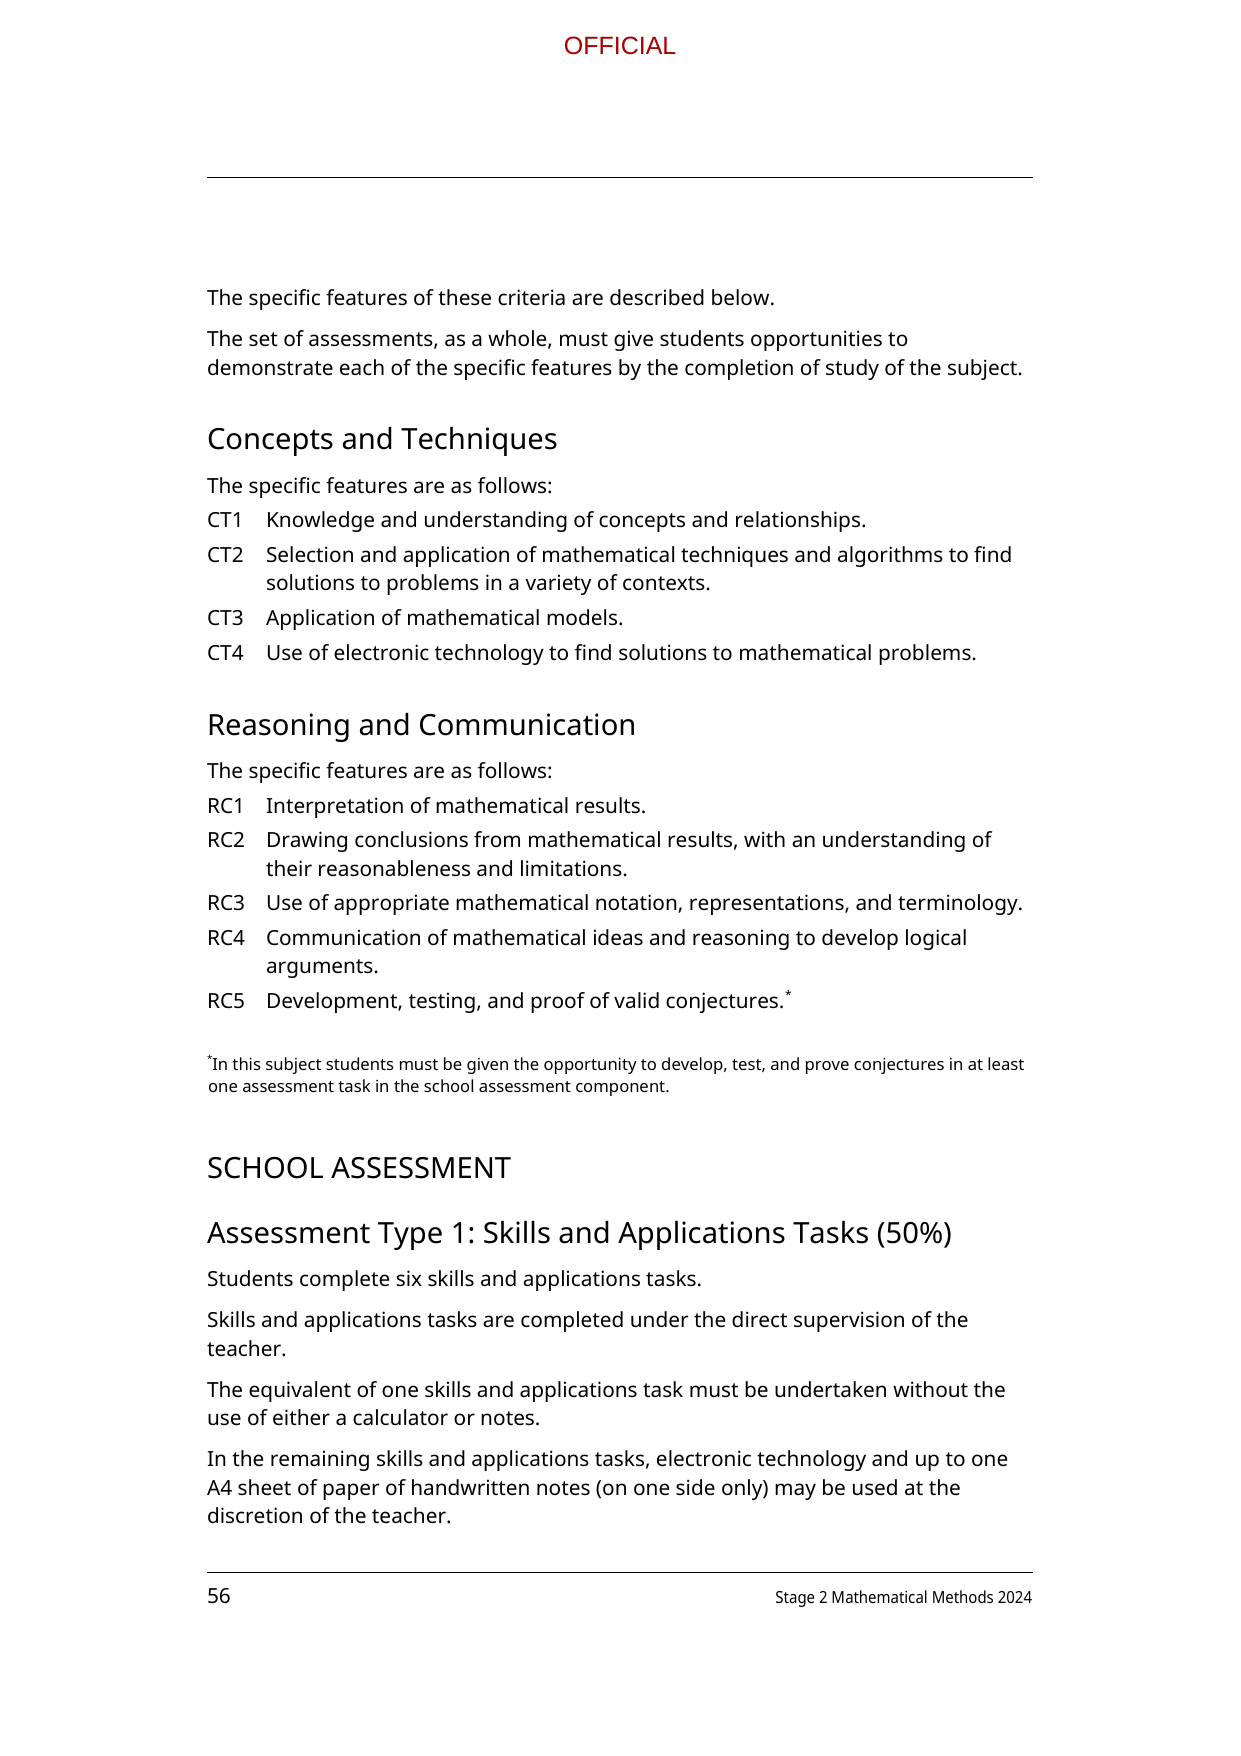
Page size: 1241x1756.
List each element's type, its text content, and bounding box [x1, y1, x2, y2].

text Assessment Type 1: Skills and Applications Tasks (50%) [207, 1212, 1033, 1252]
text The specific features are as follows: [207, 471, 1033, 499]
text Students complete six skills and applications tasks. [207, 1264, 1033, 1293]
text In the remaining skills and applications tasks, electronic technology and up to one A4 sheet of paper of handwritten notes (on one side only) may be used at the discretion of the teacher. [207, 1444, 1033, 1529]
text The set of assessments, as a whole, must give students opportunities to demonstrate each of the specific features by the completion of study of the subject. [207, 324, 1033, 381]
text CT4 Use of electronic technology to find solutions to mathematical problems. [207, 638, 1033, 666]
text RC4 Communication of mathematical ideas and reasoning to develop logical arguments. [207, 923, 1033, 980]
text CT2 Selection and application of mathematical techniques and algorithms to find solutions to problems in a variety of contexts. [207, 540, 1033, 597]
text RC5 Development, testing, and proof of valid conjectures.* [207, 986, 1033, 1015]
text Concepts and Techniques [207, 418, 1033, 458]
text CT1 Knowledge and understanding of concepts and relationships. [207, 505, 1033, 534]
text CT3 Application of mathematical models. [207, 603, 1033, 632]
text Skills and applications tasks are completed under the direct supervision of the teacher. [207, 1306, 1033, 1362]
text RC2 Drawing conclusions from mathematical results, with an understanding of their reasonableness and limitations. [207, 825, 1033, 882]
text RC1 Interpretation of mathematical results. [207, 791, 1033, 819]
text *In this subject students must be given the opportunity to develop, test, and prove conjectures in at least one assessment task in the school assessment component. [207, 1052, 1033, 1098]
text School Assessment [207, 1148, 1033, 1187]
text Reasoning and Communication [207, 704, 1033, 743]
text The specific features are as follows: [207, 756, 1033, 784]
text The specific features of these criteria are described below. [207, 283, 1033, 312]
text RC3 Use of appropriate mathematical notation, representations, and terminology. [207, 888, 1033, 917]
text The equivalent of one skills and applications task must be undertaken without the use of either a calculator or notes. [207, 1375, 1033, 1432]
